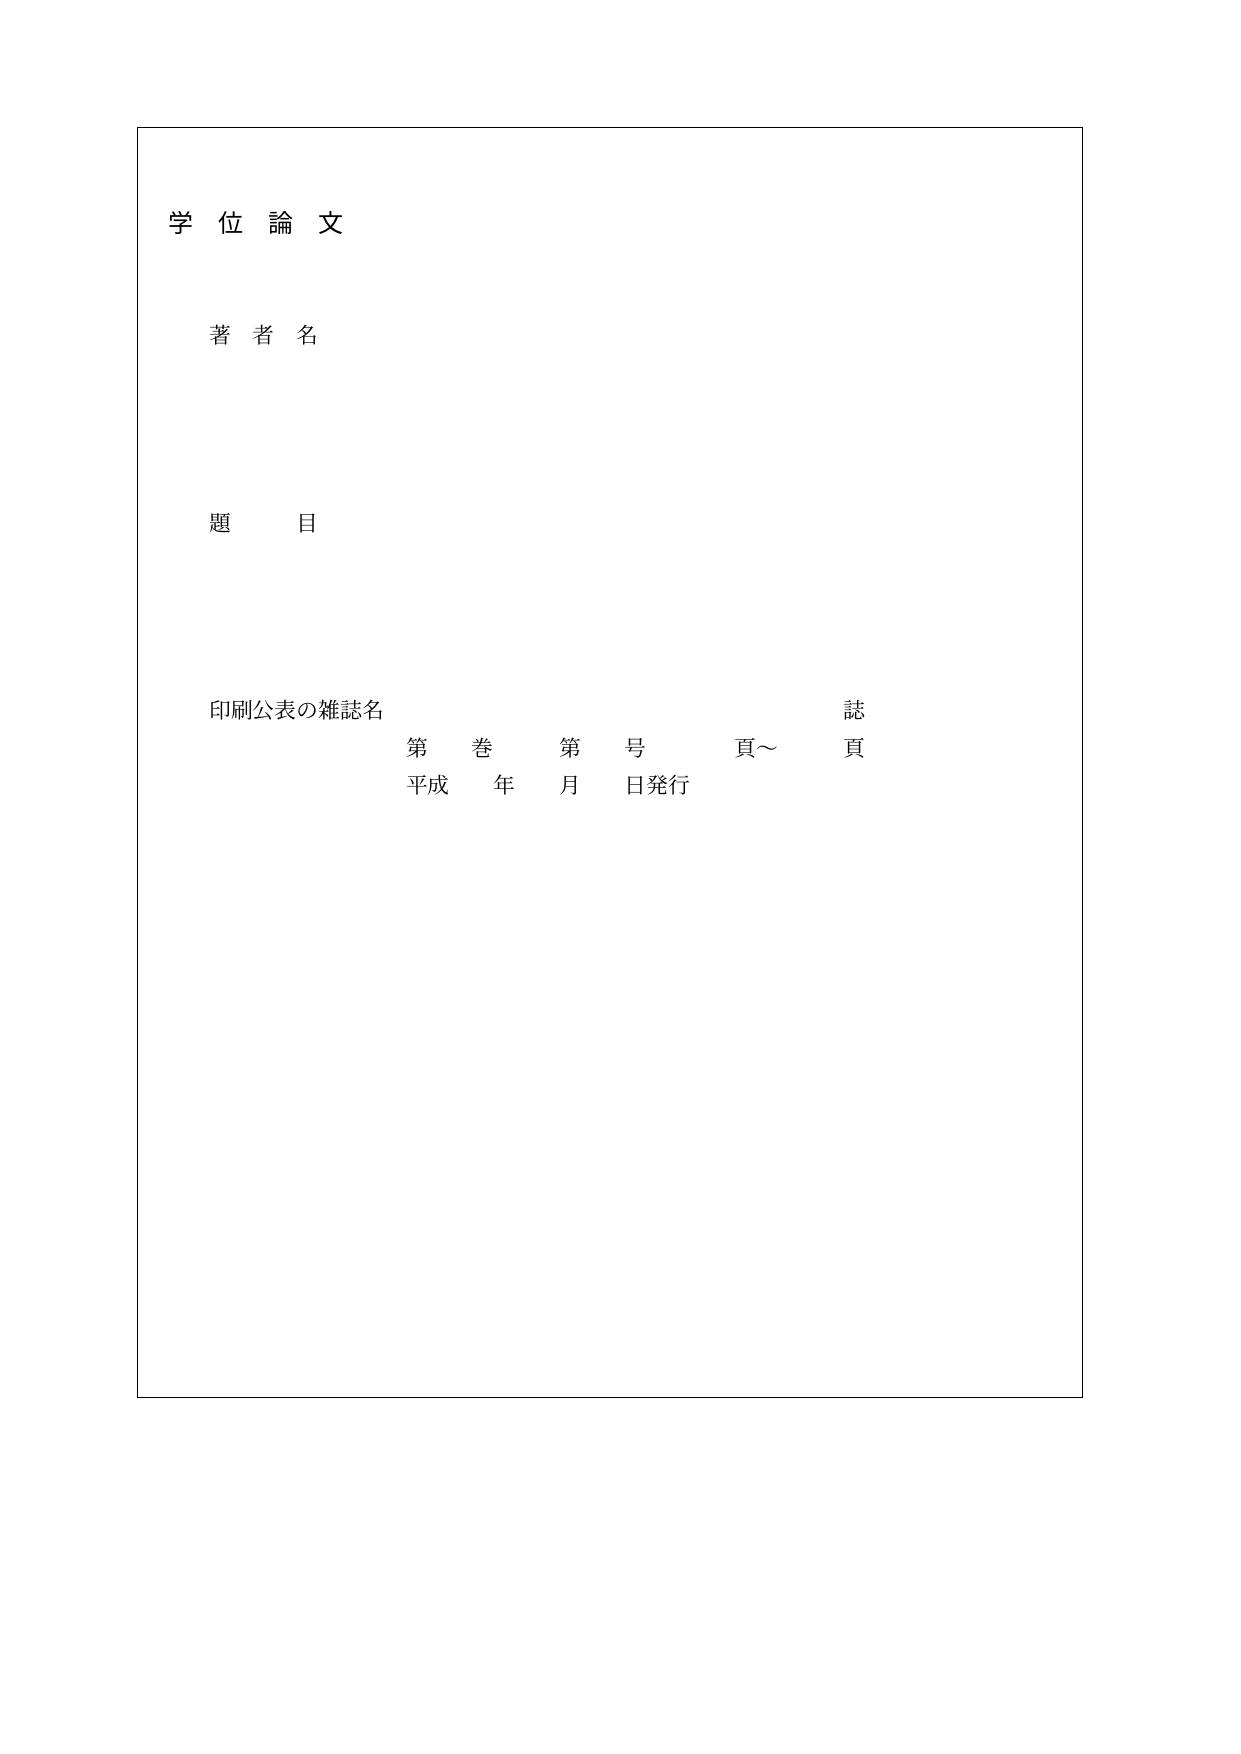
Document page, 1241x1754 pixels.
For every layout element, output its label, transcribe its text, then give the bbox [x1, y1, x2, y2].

table_cell 学 位 論 文 著 者 名 題 目 印刷公表の雑誌名 誌 第 巻 第 号 頁～ 頁 平成 年 月 日発行 [138, 128, 1082, 1397]
